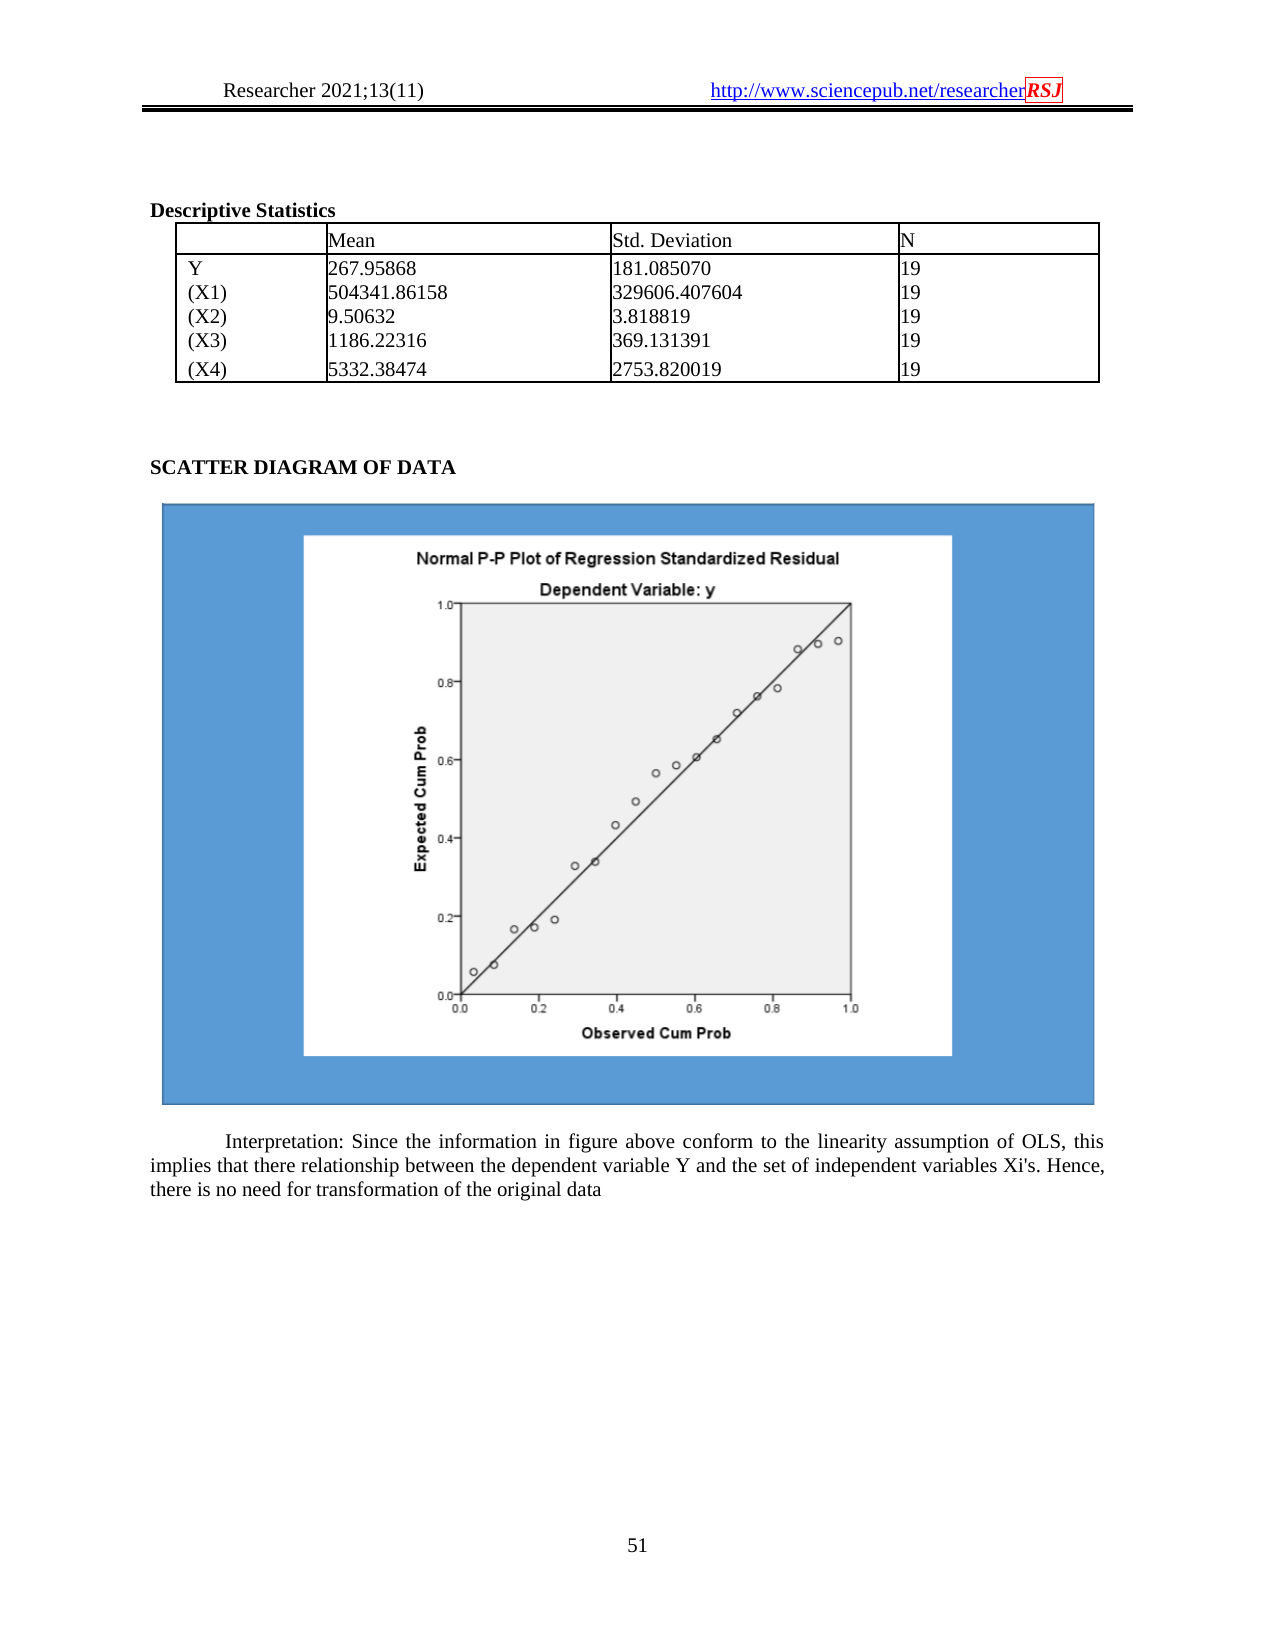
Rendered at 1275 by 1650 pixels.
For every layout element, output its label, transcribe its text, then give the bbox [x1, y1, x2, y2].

text Descriptive Statistics [150, 198, 1125, 222]
table_header Std. Deviation [612, 224, 898, 252]
table_cell 2753.820019 [612, 352, 898, 381]
table_cell Y [177, 255, 326, 280]
table_cell 267.95868 [328, 255, 610, 280]
table_cell 19 [900, 280, 1098, 304]
table_cell 19 [900, 328, 1098, 352]
table_cell (X3) [177, 328, 326, 352]
table_cell 5332.38474 [328, 352, 610, 381]
table_cell 19 [900, 352, 1098, 381]
table_cell 19 [900, 304, 1098, 328]
table_cell (X4) [177, 352, 326, 381]
table_cell 329606.407604 [612, 280, 898, 304]
table_cell 3.818819 [612, 304, 898, 328]
text SCATTER DIAGRAM OF DATA [150, 455, 1125, 479]
table_cell 369.131391 [612, 328, 898, 352]
table_cell 19 [900, 255, 1098, 280]
table_header Mean [328, 224, 610, 252]
text Interpretation: Since the information in figure above conform to the linearity assumption of OLS, this implies that there relationship between the dependent variable Y and the set of independent variables Xi's. Hence, there is no need for transformation of the original data [150, 1129, 1106, 1201]
table_cell (X1) [177, 280, 326, 304]
table_header [177, 224, 326, 252]
table_header N [900, 224, 1098, 252]
table_cell (X2) [177, 304, 326, 328]
table_cell 504341.86158 [328, 280, 610, 304]
table_cell 9.50632 [328, 304, 610, 328]
picture [161, 503, 1095, 1105]
table_cell 1186.22316 [328, 328, 610, 352]
table_cell 181.085070 [612, 255, 898, 280]
